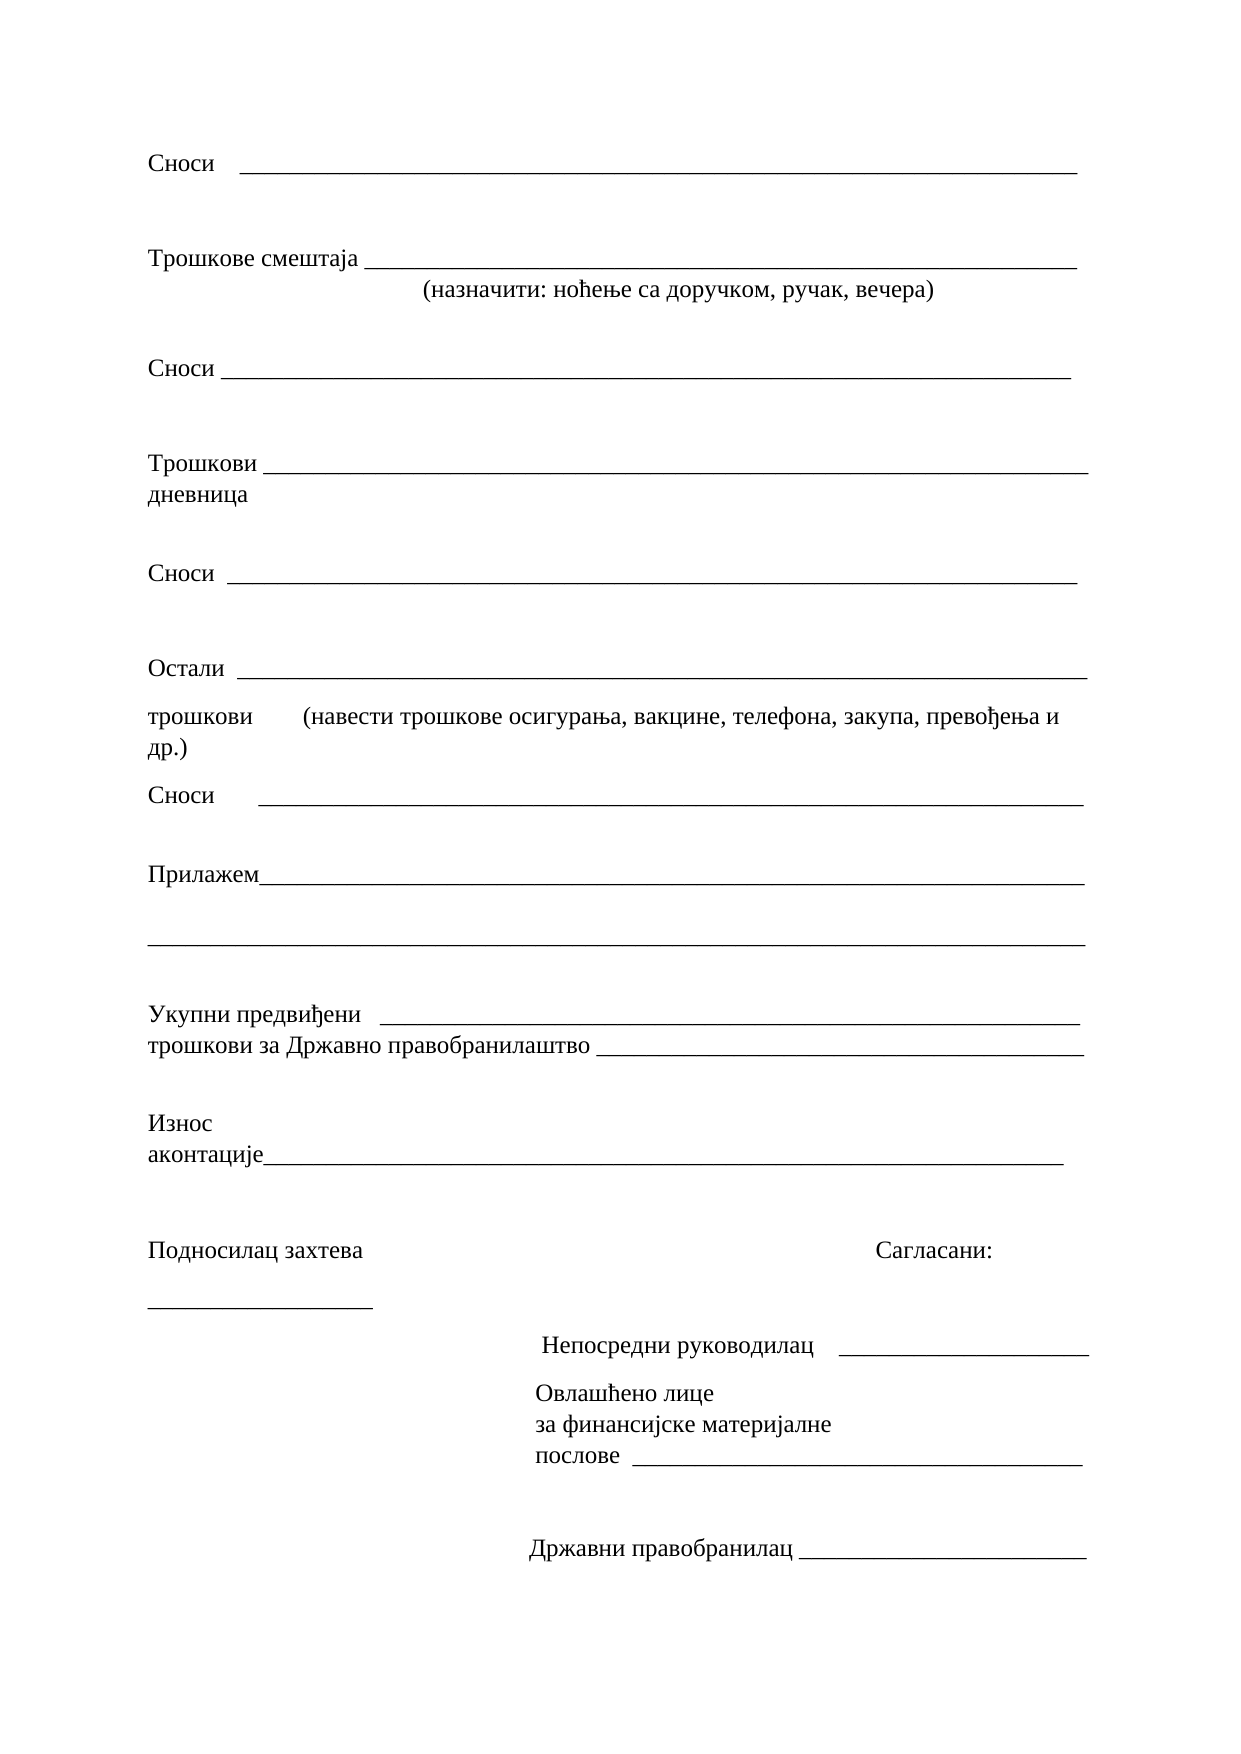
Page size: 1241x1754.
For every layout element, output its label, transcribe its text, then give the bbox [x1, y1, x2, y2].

text трошкови за Државно правобранилаштво _______________________________________ [148, 1030, 1093, 1058]
text Државни правобранилац _______________________ [148, 1533, 1093, 1562]
text Остали ____________________________________________________________________ [148, 653, 1093, 682]
text (назначити: ноћење са доручком, ручак, вечера) [148, 274, 1093, 303]
text Сноси ____________________________________________________________________ [148, 353, 1093, 382]
text Сноси ___________________________________________________________________ [148, 148, 1093, 176]
text трошкови (навести трошкове осигурања, вакцине, телефона, закупа, превођења и др.) [148, 701, 1093, 761]
text за финансијске материјалне [148, 1409, 1093, 1438]
text __________________ [148, 1283, 1093, 1311]
text Износ аконтације________________________________________________________________ [148, 1108, 1093, 1168]
text ___________________________________________________________________________ [148, 890, 1093, 949]
text Подносилац захтева Сагласани: [148, 1235, 1093, 1264]
text Сноси ____________________________________________________________________ [148, 558, 1093, 587]
text Сноси __________________________________________________________________ [148, 780, 1093, 809]
text послове ____________________________________ [148, 1440, 1093, 1469]
text Трошкови __________________________________________________________________ [148, 448, 1093, 477]
text дневница [148, 479, 1093, 508]
text Трошкове смештаја _________________________________________________________ [148, 243, 1093, 272]
text Прилажем__________________________________________________________________ [148, 859, 1093, 887]
text Овлашћено лице [148, 1378, 1093, 1407]
text Укупни предвиђени ________________________________________________________ [148, 999, 1093, 1027]
text Непосредни руководилац ____________________ [148, 1330, 1093, 1359]
